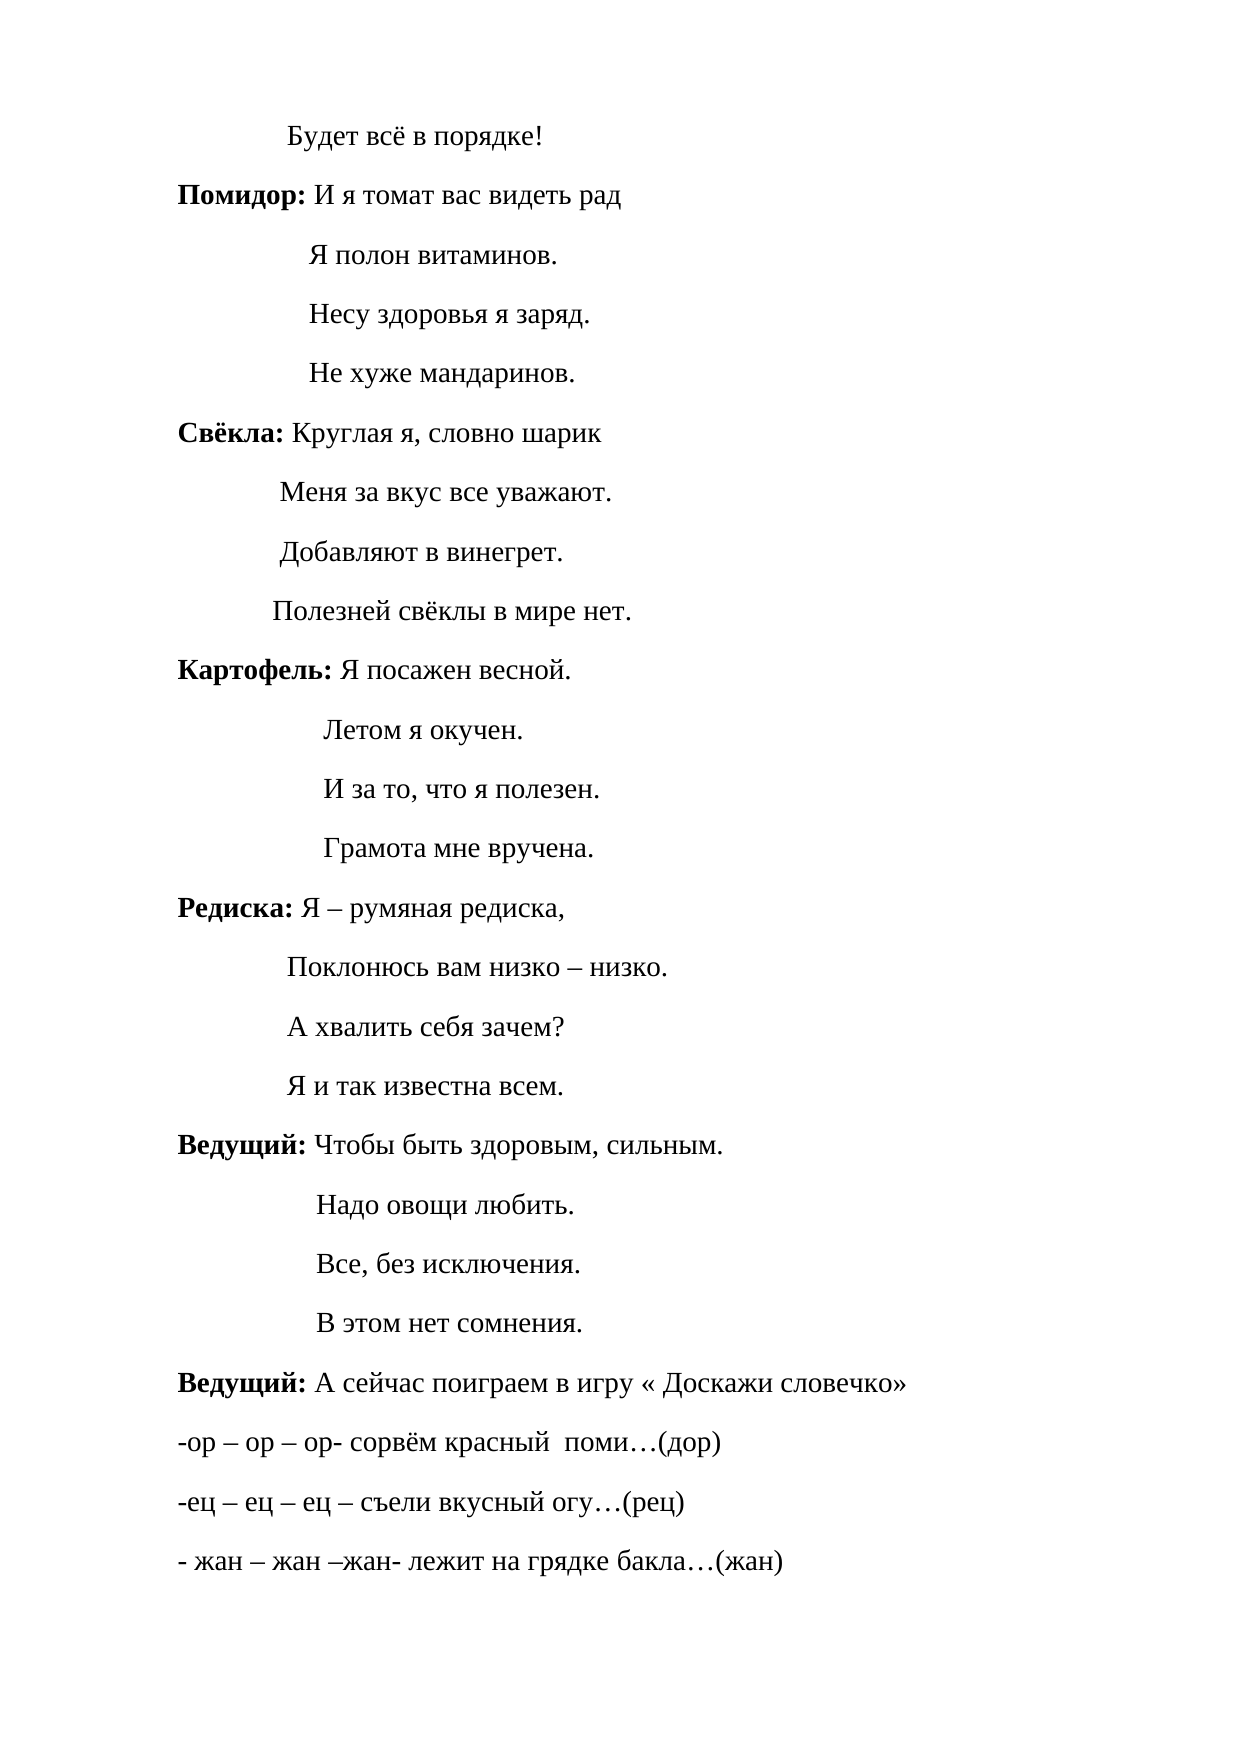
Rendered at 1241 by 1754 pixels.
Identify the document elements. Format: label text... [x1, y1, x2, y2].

text Полезней свёклы в мире нет. [177, 593, 1152, 627]
text И за то, что я полезен. [177, 771, 1152, 805]
text Несу здоровья я заряд. [177, 296, 1152, 330]
text Редиска: Я – румяная редиска, [177, 890, 1152, 923]
text Помидор: И я томат вас видеть рад [177, 177, 1152, 211]
text -ор – ор – ор- сорвём красный поми…(дор) [177, 1424, 1152, 1458]
text Картофель: Я посажен весной. [177, 652, 1152, 686]
text Я полон витаминов. [177, 237, 1152, 270]
text Грамота мне вручена. [177, 831, 1152, 864]
text Будет всё в порядке! [177, 118, 1152, 152]
text Меня за вкус все уважают. [177, 474, 1152, 508]
text Добавляют в винегрет. [177, 534, 1152, 567]
text Надо овощи любить. [177, 1187, 1152, 1220]
text -ец – ец – ец – съели вкусный огу…(рец) [177, 1484, 1152, 1517]
text Не хуже мандаринов. [177, 356, 1152, 389]
text Поклонюсь вам низко – низко. [177, 949, 1152, 983]
text Ведущий: А сейчас поиграем в игру « Доскажи словечко» [177, 1365, 1152, 1398]
text Летом я окучен. [177, 712, 1152, 745]
text - жан – жан –жан- лежит на грядке бакла…(жан) [177, 1543, 1152, 1577]
text Я и так известна всем. [177, 1068, 1152, 1102]
text Свёкла: Круглая я, словно шарик [177, 415, 1152, 448]
text Все, без исключения. [177, 1246, 1152, 1280]
text В этом нет сомнения. [177, 1306, 1152, 1339]
text Ведущий: Чтобы быть здоровым, сильным. [177, 1127, 1152, 1161]
text А хвалить себя зачем? [177, 1009, 1152, 1042]
